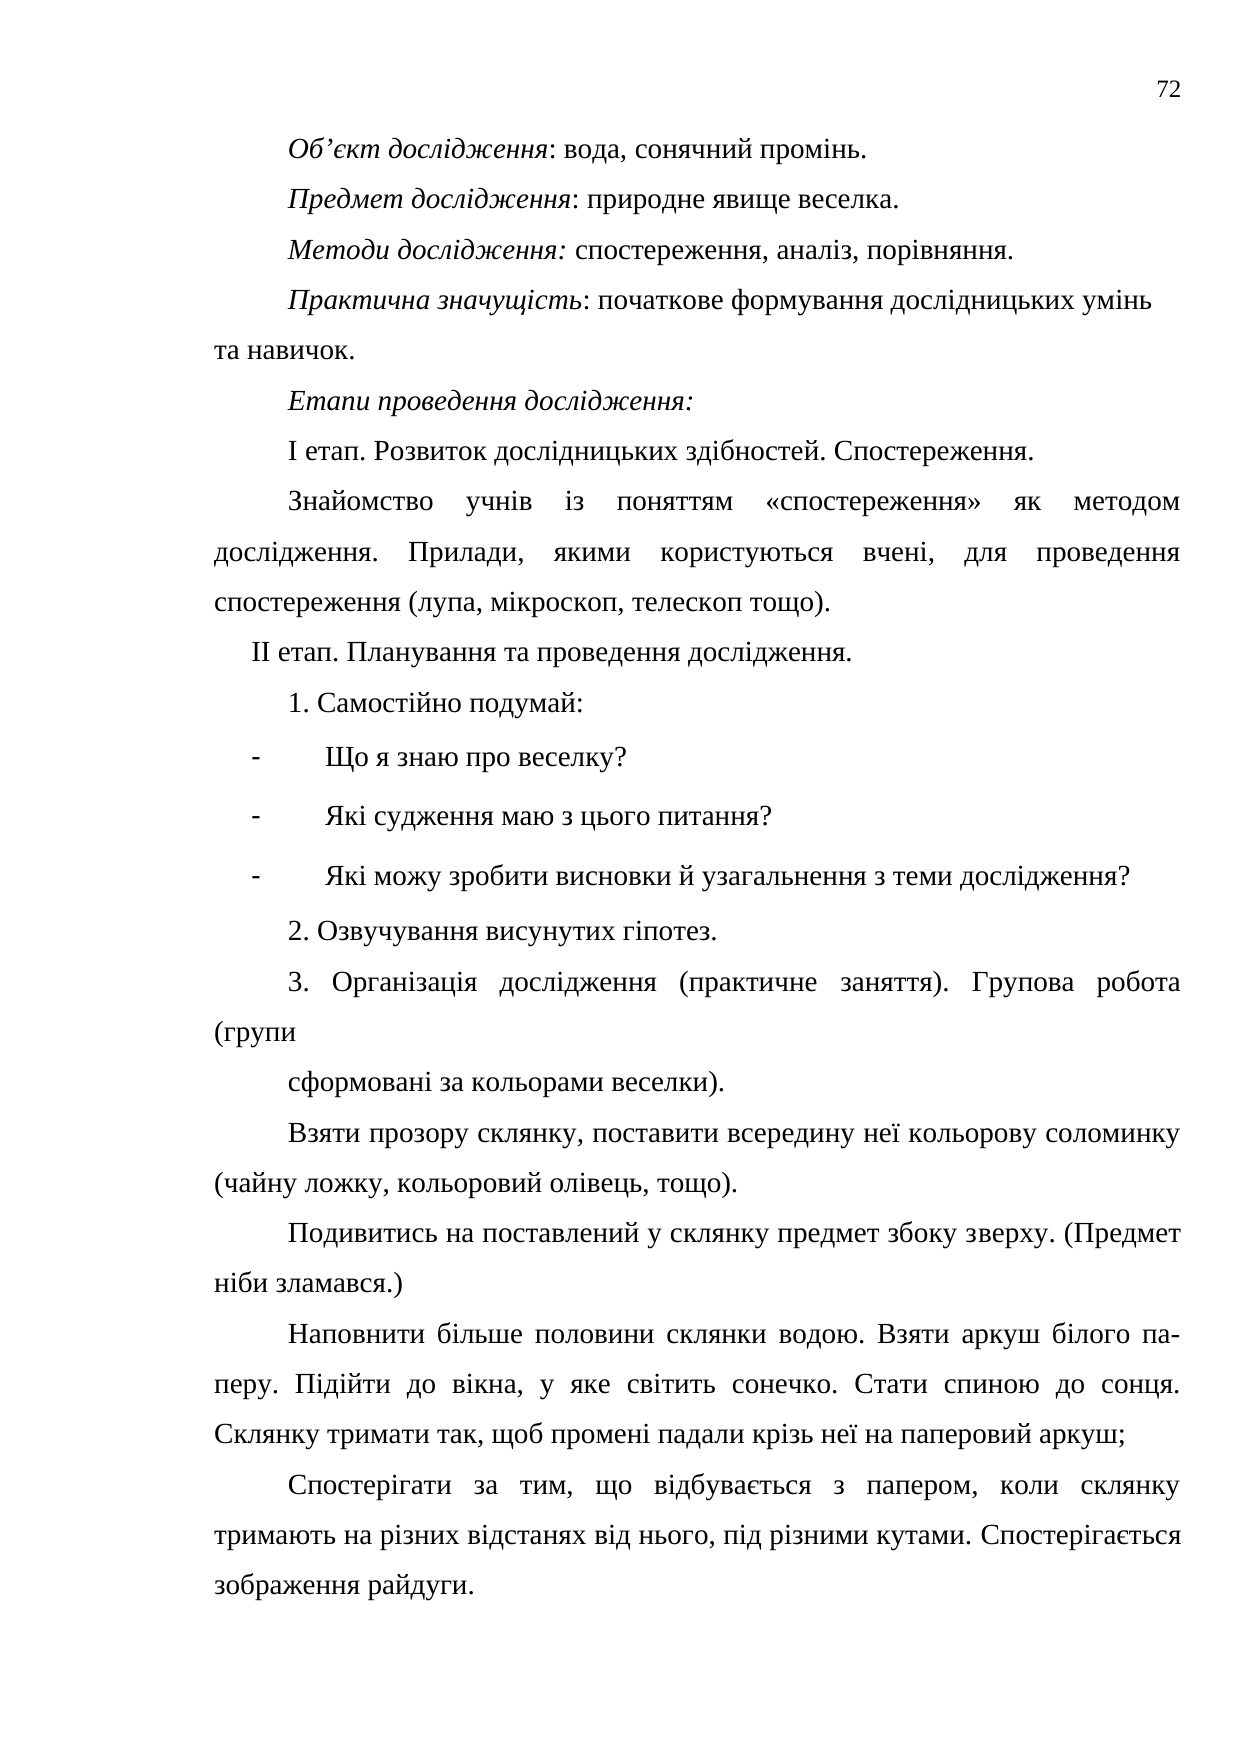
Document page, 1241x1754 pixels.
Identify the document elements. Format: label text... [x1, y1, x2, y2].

text 3. Організація дослідження (практичне заняття). Групова робота (групи [214, 964, 1181, 1048]
text Методи дослідження: спостереження, аналіз, порівняння. [214, 232, 1181, 265]
text І етап. Розвиток дослідницьких здібностей. Спостереження. [214, 433, 1181, 467]
text Взяти прозору склянку, поставити всередину неї кольорову соломинку (чайну ложку, кольоровий олівець, тощо). [214, 1115, 1181, 1198]
text Наповнити більше половини склянки водою. Взяти аркуш білого па-перу. Підійти до вікна, у яке світить сонечко. Стати спиною до сонця. Склянку тримати так, щоб промені падали крізь неї на паперовий аркуш; [214, 1316, 1181, 1450]
text Предмет дослідження: природне явище веселка. [214, 182, 1181, 215]
text 2. Озвучування висунутих гіпотез. [214, 913, 1181, 947]
text Подивитись на поставлений у склянку предмет збоку зверху. (Предмет ніби зламався.) [214, 1215, 1181, 1299]
text Знайомство учнів із поняттям «спостереження» як методом дослідження. Прилади, якими користуються вчені, для проведення спостереження (лупа, мікроскоп, телескоп тощо). [214, 483, 1181, 618]
text 1. Самостійно подумай: [214, 685, 1181, 718]
text Етапи проведення дослідження: [214, 383, 1181, 416]
text сформовані за кольорами веселки). [214, 1064, 1181, 1098]
list Які можу зробити висновки й узагальнення з теми дослідження? [177, 854, 1181, 894]
list Що я знаю про веселку? [177, 735, 1181, 775]
text ІІ етап. Планування та проведення дослідження. [251, 634, 1181, 668]
list Які судження маю з цього питання? [177, 794, 1181, 834]
text Практична значущість: початкове формування дослідницьких умінь та навичок. [214, 282, 1181, 366]
text Об’єкт дослідження: вода, сонячний промінь. [214, 131, 1181, 165]
text Спостерігати за тим, що відбувається з папером, коли склянку тримають на різних відстанях від нього, під різними кутами. Спостерігається зображення райдуги. [214, 1467, 1181, 1601]
